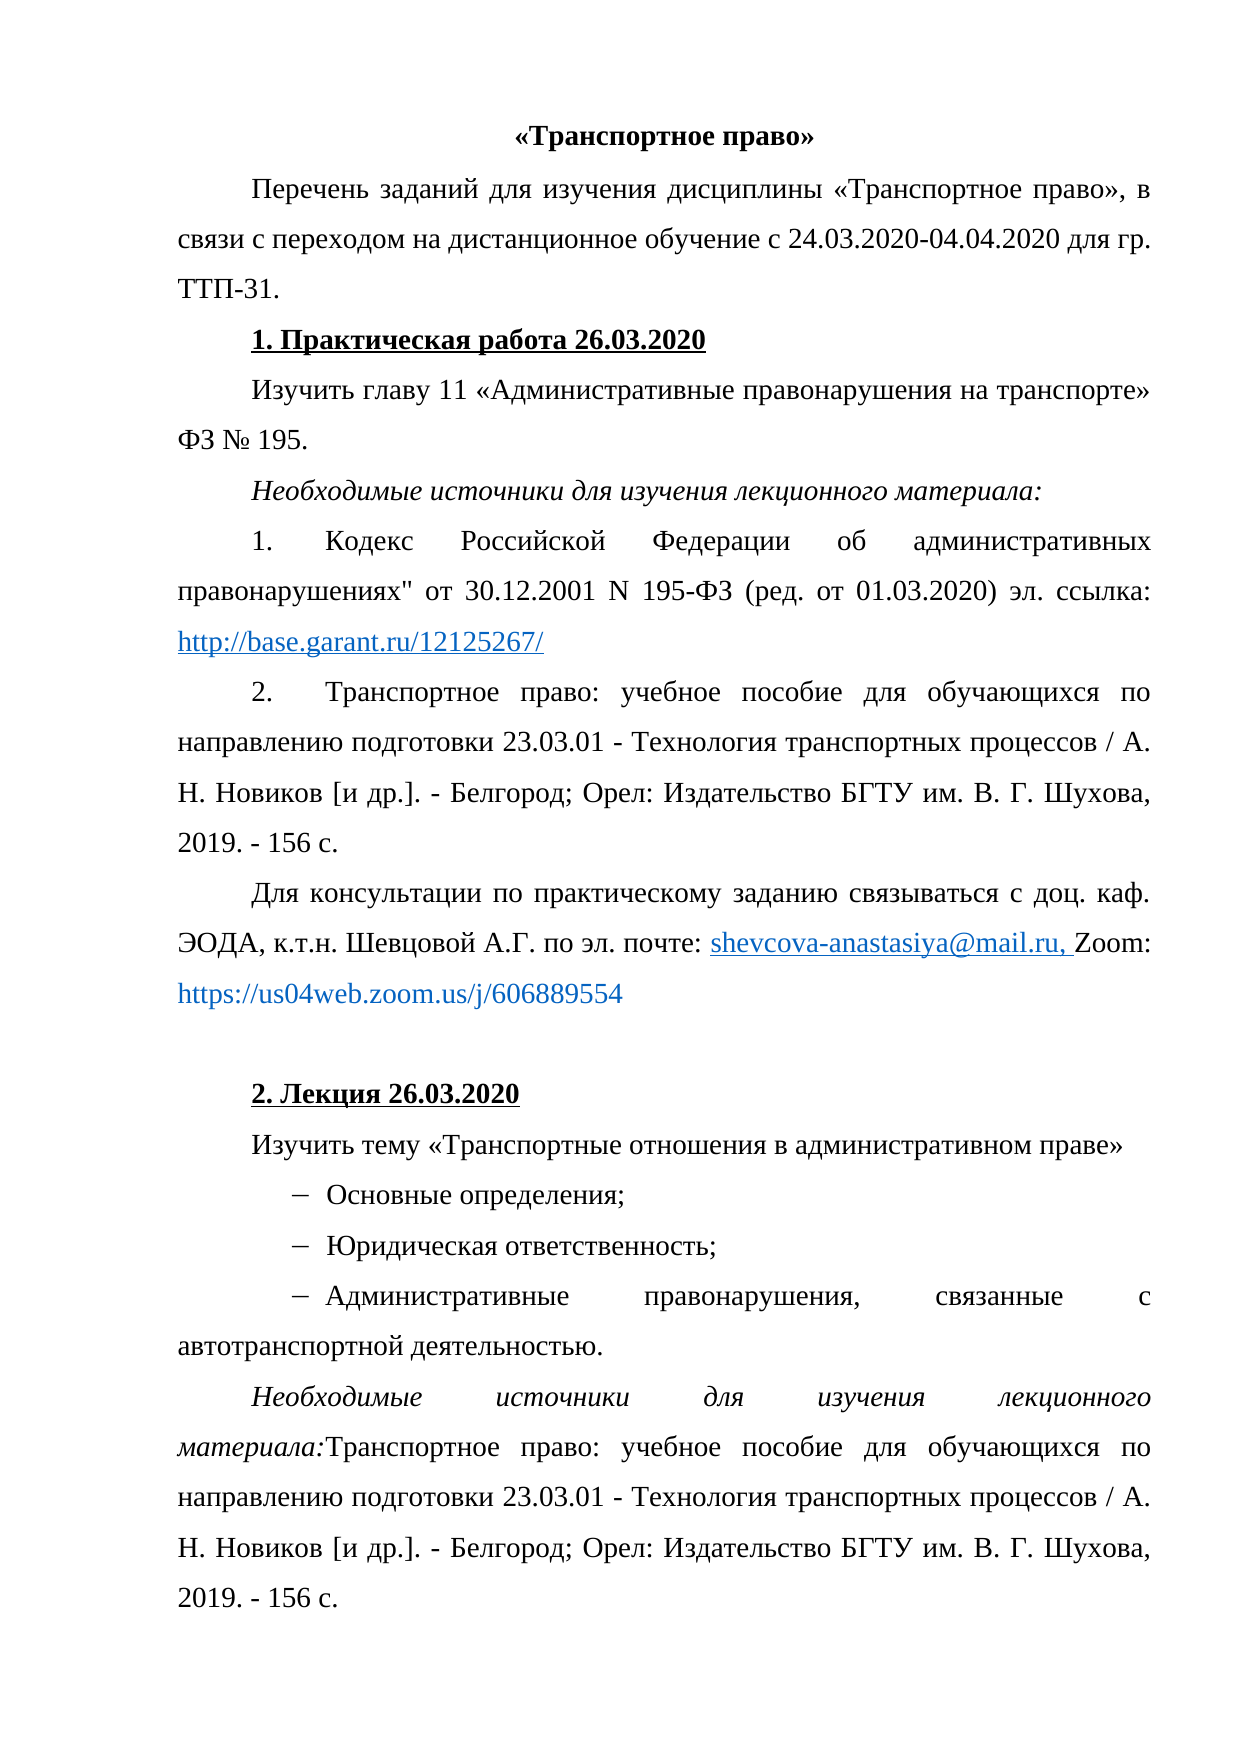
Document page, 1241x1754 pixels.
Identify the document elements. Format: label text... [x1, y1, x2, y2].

text Для консультации по практическому заданию связываться с доц. каф. ЭОДА, к.т.н. Шевцовой А.Г. по эл. почте: shevcova-anastasiya@mail.ru, Zoom: https://us04web.zoom.us/j/606889554 [177, 875, 1152, 1009]
list Административные правонарушения, связанные с автотранспортной деятельностью. [177, 1278, 1152, 1362]
text 2. Лекция 26.03.2020 [177, 1077, 1152, 1110]
text Перечень заданий для изучения дисциплины «Транспортное право», в связи с переходом на дистанционное обучение с 24.03.2020-04.04.2020 для гр. ТТП-31. [177, 171, 1152, 305]
text Необходимые источники для изучения лекционного материала: [177, 473, 1152, 506]
text Необходимые источники для изучения лекционного материала:Транспортное право: учебное пособие для обучающихся по направлению подготовки 23.03.01 - Технология транспортных процессов / А. Н. Новиков [и др.]. - Белгород; Орел: Издательство БГТУ им. В. Г. Шухова, 2019. - 156 с. [177, 1379, 1152, 1613]
list Кодекс Российской Федерации об административных правонарушениях" от 30.12.2001 N 195-ФЗ (ред. от 01.03.2020) эл. ссылка: http://base.garant.ru/12125267/ [177, 523, 1152, 657]
text Изучить главу 11 «Административные правонарушения на транспорте» ФЗ № 195. [177, 372, 1152, 456]
list Юридическая ответственность; [288, 1228, 1152, 1261]
list Транспортное право: учебное пособие для обучающихся по направлению подготовки 23.03.01 - Технология транспортных процессов / А. Н. Новиков [и др.]. - Белгород; Орел: Издательство БГТУ им. В. Г. Шухова, 2019. - 156 с. [177, 674, 1152, 858]
text «Транспортное право» [177, 118, 1152, 152]
list Основные определения; [288, 1177, 1152, 1211]
text 1. Практическая работа 26.03.2020 [177, 322, 1152, 355]
text Изучить тему «Транспортные отношения в административном праве» [177, 1127, 1152, 1160]
